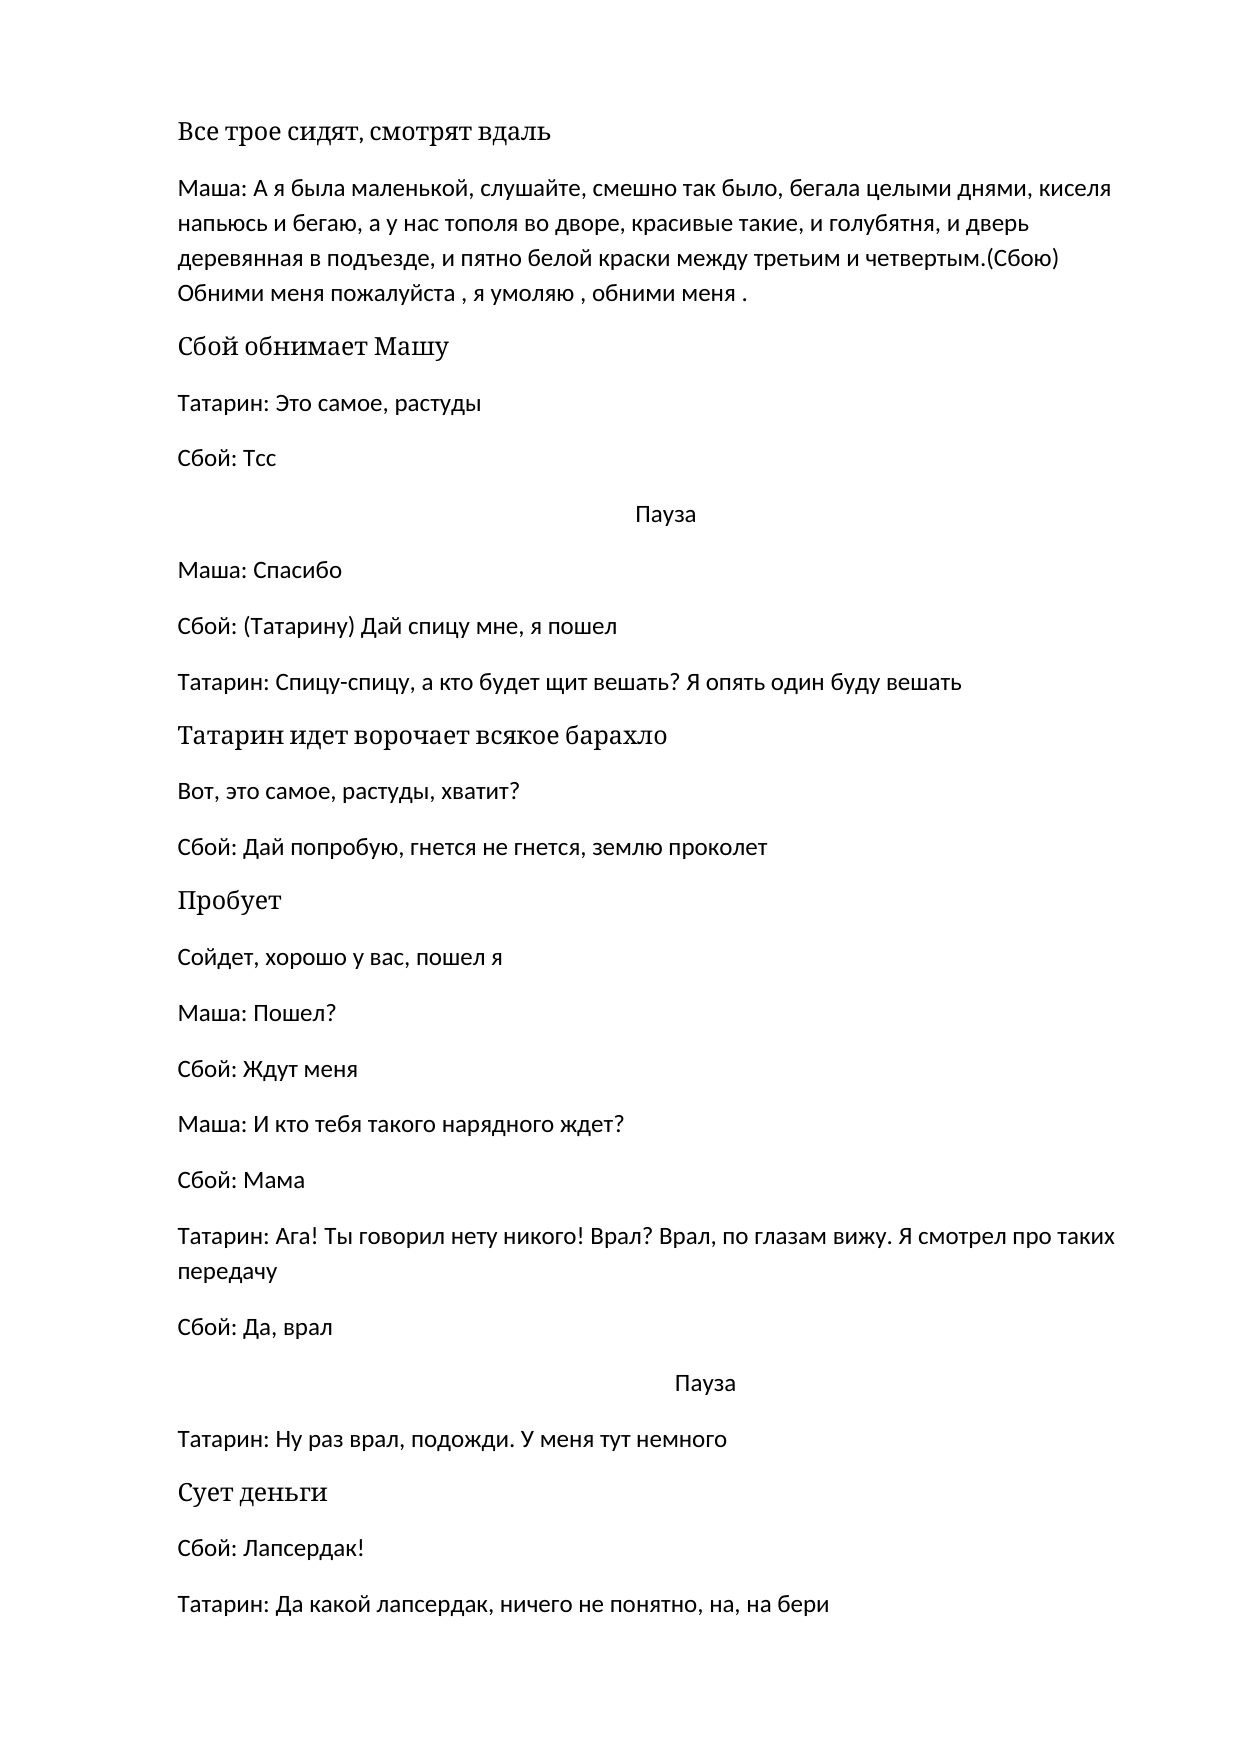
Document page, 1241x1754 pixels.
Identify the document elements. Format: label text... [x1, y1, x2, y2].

text Татарин идет ворочает всякое барахло [177, 722, 1152, 750]
text Сбой: Ждут меня [177, 1053, 1152, 1083]
text Сбой: Дай попробую, гнется не гнется, землю проколет [177, 831, 1152, 862]
text Татарин: Это самое, растуды [177, 387, 1152, 417]
text Сбой: Тсс [177, 442, 1152, 473]
text Сбой: (Татарину) Дай спицу мне, я пошел [177, 610, 1152, 641]
text Вот, это самое, растуды, хватит? [177, 776, 1152, 806]
text Татарин: Да какой лапсердак, ничего не понятно, на, на бери [177, 1588, 1152, 1619]
text Татарин: Ну раз врал, подожди. У меня тут немного [177, 1423, 1152, 1453]
text Пробует [177, 887, 1152, 916]
text Сойдет, хорошо у вас, пошел я [177, 941, 1152, 972]
text Татарин: Ага! Ты говорил нету никого! Врал? Врал, по глазам вижу. Я смотрел про таких передачу [177, 1220, 1152, 1286]
text Сбой: Да, врал [177, 1311, 1152, 1342]
text Сбой: Мама [177, 1164, 1152, 1195]
text Маша: Пошел? [177, 997, 1152, 1027]
text Пауза [177, 1367, 1152, 1397]
text Маша: И кто тебя такого нарядного ждет? [177, 1108, 1152, 1139]
text Пауза [177, 498, 1152, 529]
text Все трое сидят, смотрят вдаль [177, 118, 1152, 147]
text Сует деньги [177, 1478, 1152, 1507]
text Сбой: Лапсердак! [177, 1532, 1152, 1563]
text Сбой обнимает Машу [177, 333, 1152, 362]
text Маша: А я была маленькой, слушайте, смешно так было, бегала целыми днями, киселя напьюсь и бегаю, а у нас тополя во дворе, красивые такие, и голубятня, и дверь деревянная в подъезде, и пятно белой краски между третьим и четвертым.(Сбою) Обними меня пожалуйста , я умоляю , обними меня . [177, 172, 1152, 307]
text Татарин: Спицу-спицу, а кто будет щит вешать? Я опять один буду вешать [177, 666, 1152, 696]
text Маша: Спасибо [177, 554, 1152, 585]
